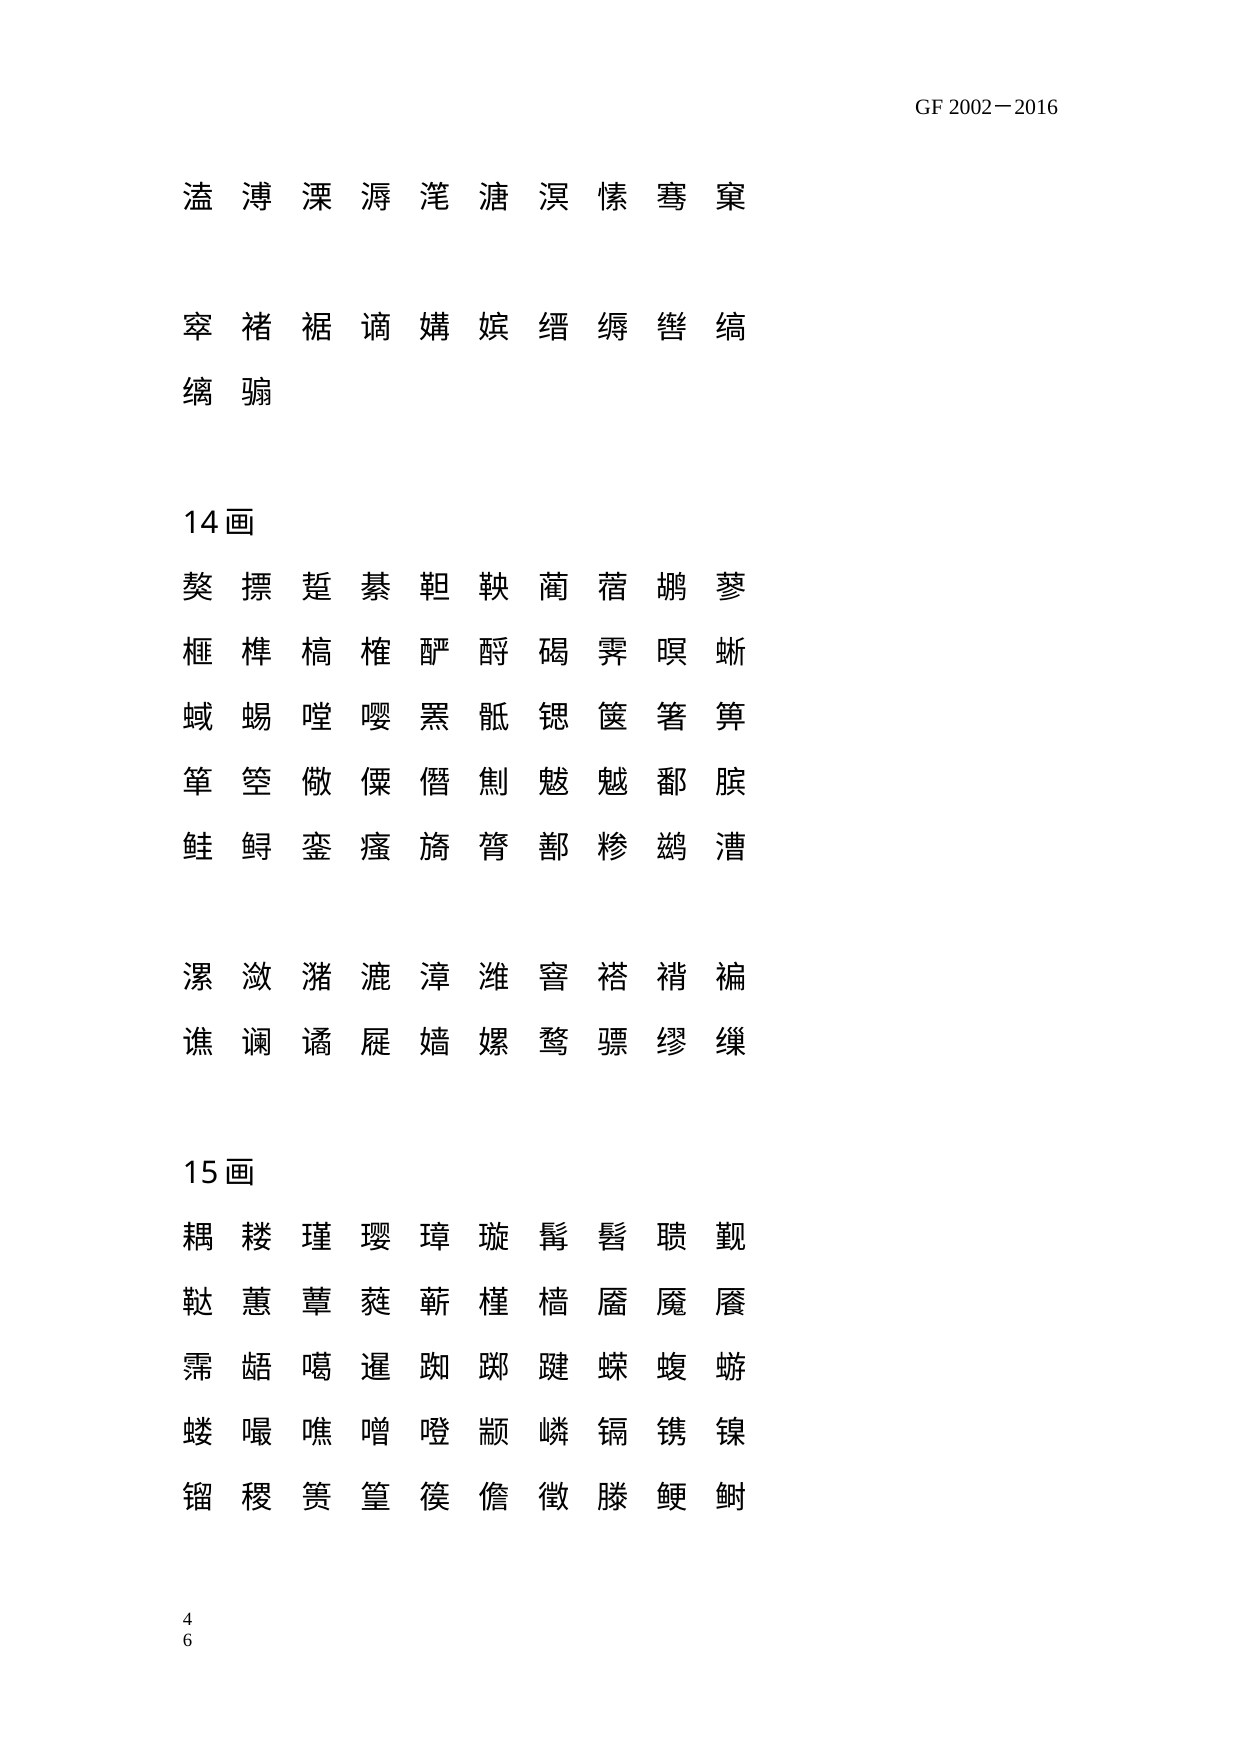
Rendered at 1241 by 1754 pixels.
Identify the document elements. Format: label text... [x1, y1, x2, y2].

text 鲑 鲟 銮 瘙 旖 膂 鄯 糁 鹚 漕 [182, 812, 1058, 877]
text 窣 褚 裾 谪 媾 嫔 缙 缛 辔 缟 [182, 292, 1058, 357]
text 15画 [182, 1137, 1058, 1202]
text 漯 潋 潴 漉 漳 潍 窨 褡 褙 褊 [182, 942, 1058, 1007]
text 蜮 蜴 嘡 嘤 罴 骶 锶 箧 箸 箅 [182, 682, 1058, 747]
text 鞑 蕙 蕈 蕤 蕲 槿 樯 靥 魇 餍 [182, 1267, 1058, 1332]
text 獒 摽 踅 綦 靼 鞅 蔺 蓿 鹕 蓼 [182, 552, 1058, 617]
text 谯 谰 谲 屣 嫱 嫘 鹜 骠 缪 缫 [182, 1007, 1058, 1072]
text 缡 骟 [182, 357, 1058, 422]
text 蝼 嘬 噍 噌 噔 颛 嶙 镉 镌 镍 [182, 1397, 1058, 1462]
text 镏 稷 篑 篁 篌 儋 徵 滕 鲠 鲥 [182, 1462, 1058, 1527]
text 霈 龉 噶 暹 踟 踯 踺 蝾 蝮 蝣 [182, 1332, 1058, 1397]
text 溘 溥 溧 溽 滗 溏 溟 愫 骞 窠 [182, 162, 1058, 227]
text 榧 榫 槁 榷 酽 酹 碣 霁 暝 蜥 [182, 617, 1058, 682]
text 箪 箜 儆 僳 僭 劁 魃 魆 鄱 膑 [182, 747, 1058, 812]
text 耦 耧 瑾 璎 璋 璇 髯 髫 聩 觐 [182, 1202, 1058, 1267]
text 14画 [182, 487, 1058, 552]
